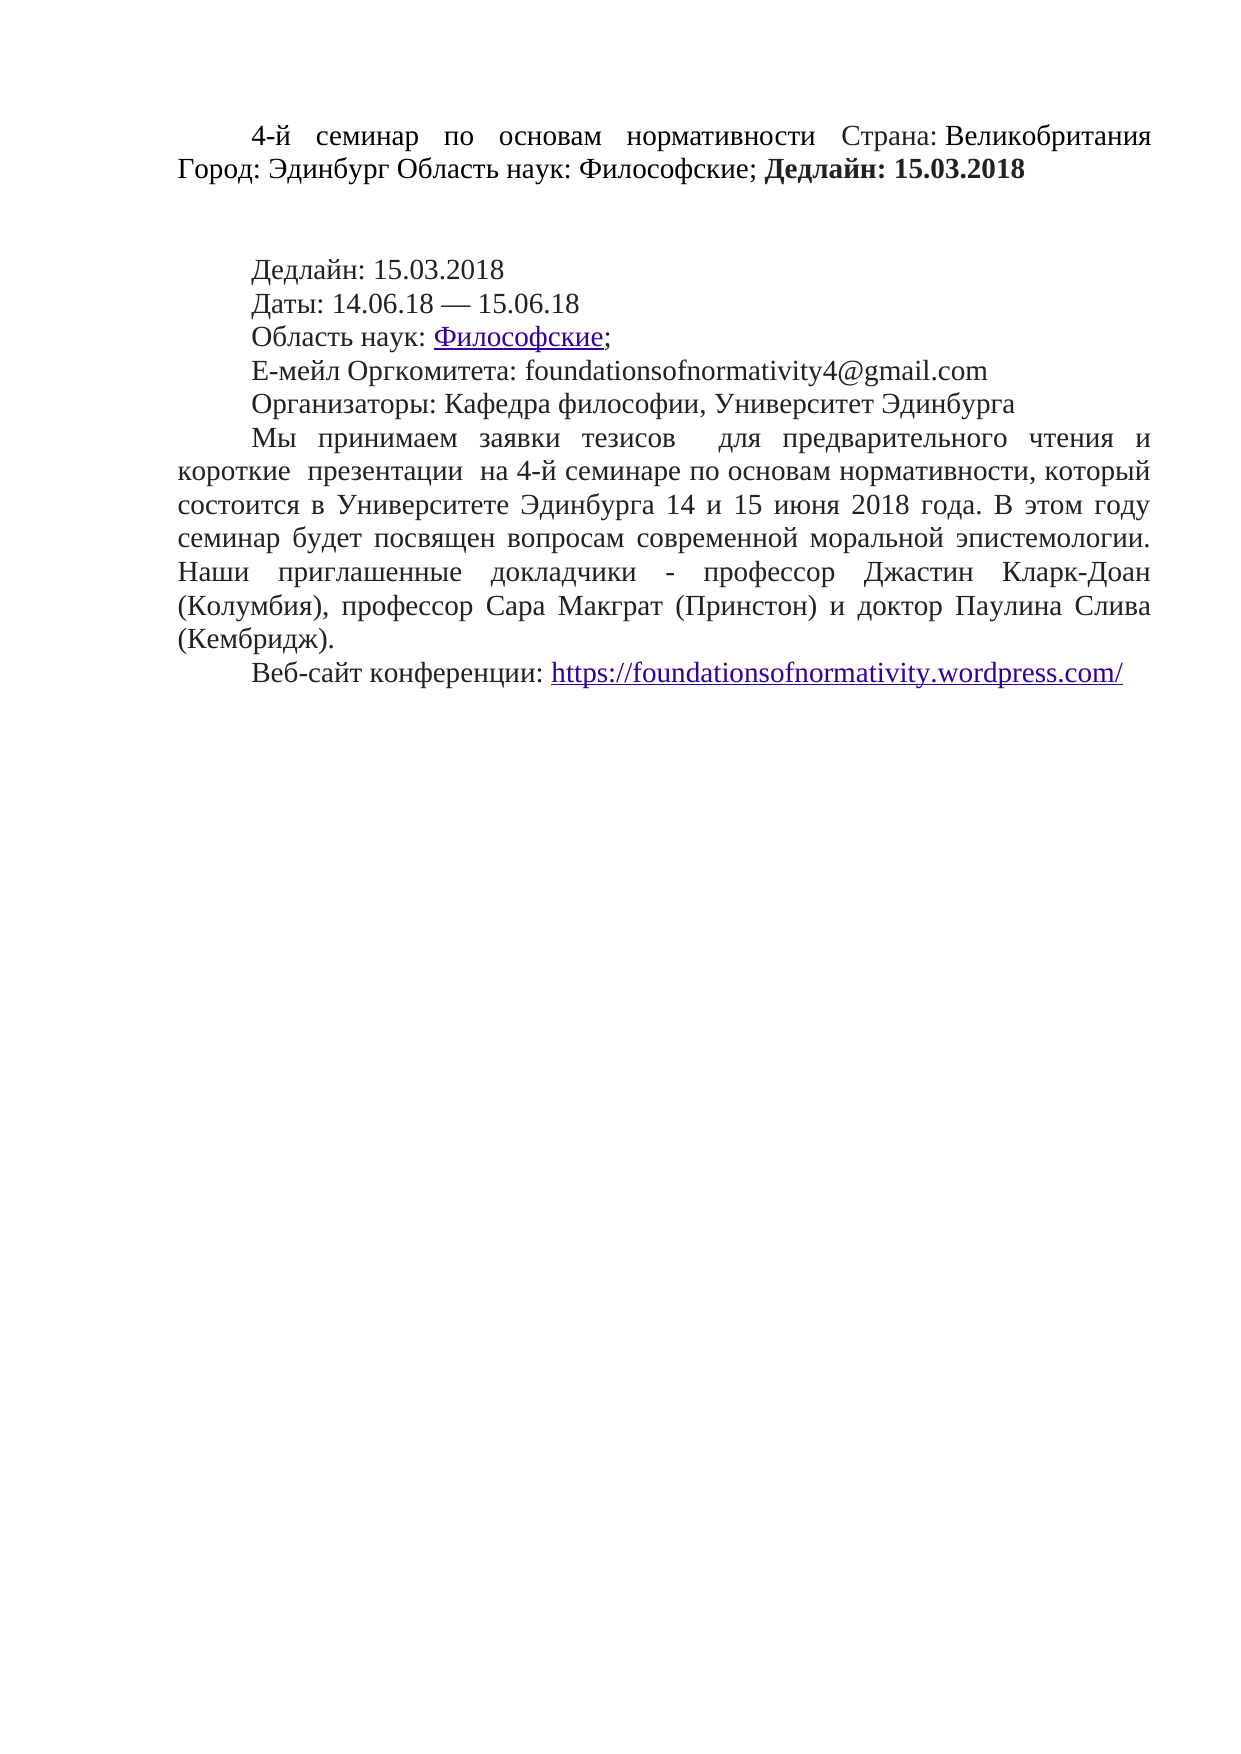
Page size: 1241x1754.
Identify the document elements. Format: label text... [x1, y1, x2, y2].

text 4-й семинар по основам нормативности Страна: Великобритания Город: Эдинбург Область наук: Философские; Дедлайн: 15.03.2018 [177, 118, 1152, 185]
text Мы принимаем заявки тезисов для предварительного чтения и короткие презентации на 4-й семинаре по основам нормативности, который состоится в Университете Эдинбурга 14 и 15 июня 2018 года. В этом году семинар будет посвящен вопросам современной моральной эпистемологии. Наши приглашенные докладчики - профессор Джастин Кларк-Доан (Колумбия), профессор Сара Макграт (Принстон) и доктор Паулина Слива (Кембридж). [177, 420, 1152, 655]
text Веб-сайт конференции: https://foundationsofnormativity.wordpress.com/ [177, 655, 1152, 688]
text Е-мейл Оргкомитета: foundationsofnormativity4@gmail.com [177, 353, 1152, 386]
text Организаторы: Кафедра философии, Университет Эдинбурга [177, 386, 1152, 420]
text Даты: 14.06.18 — 15.06.18 [177, 286, 1152, 319]
text Область наук: Философские; [177, 319, 1152, 353]
text Дедлайн: 15.03.2018 [177, 252, 1152, 286]
